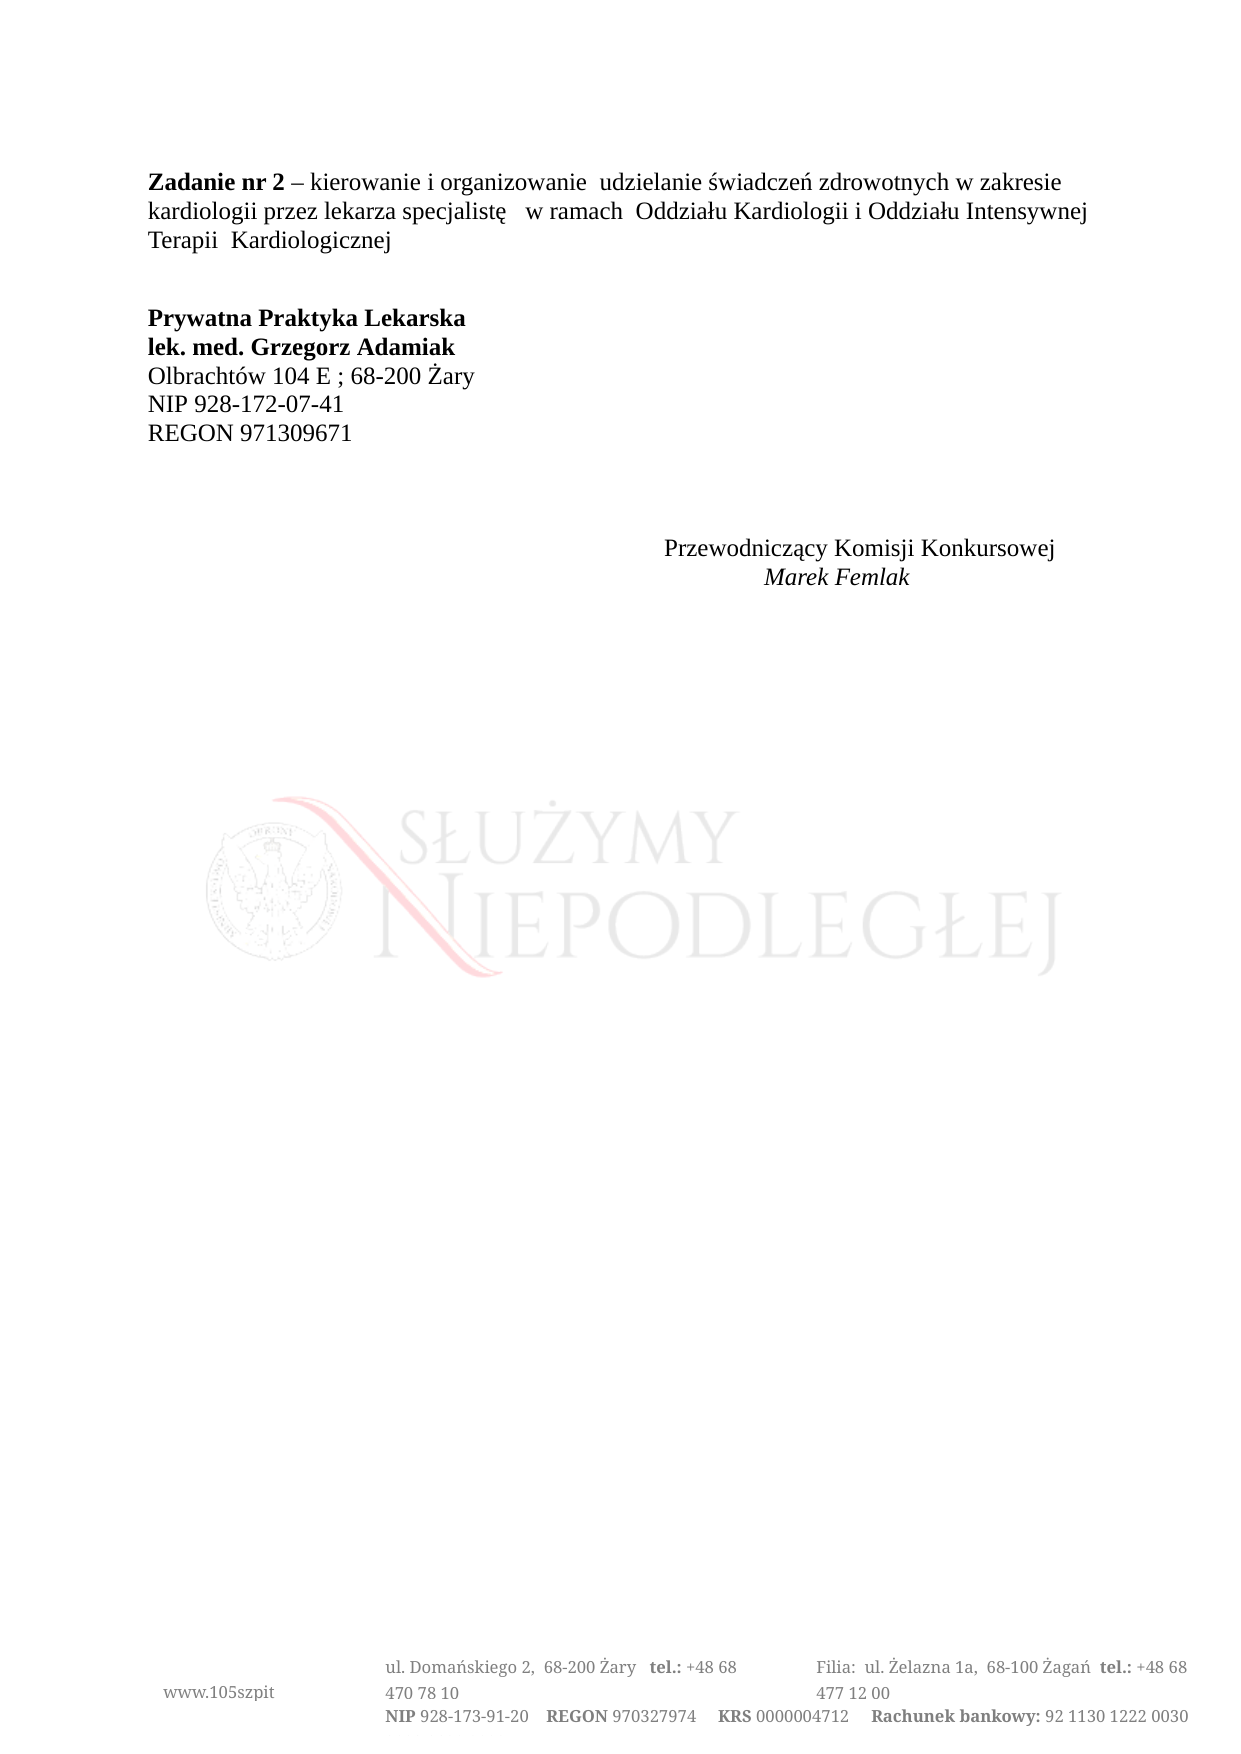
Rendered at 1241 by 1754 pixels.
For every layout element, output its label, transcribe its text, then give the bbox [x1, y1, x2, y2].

text Olbrachtów 104 E ; 68-200 Żary [148, 361, 1122, 389]
text Zadanie nr 2 – kierowanie i organizowanie udzielanie świadczeń zdrowotnych w zakresie kardiologii przez lekarza specjalistę w ramach Oddziału Kardiologii i Oddziału Intensywnej Terapii Kardiologicznej [148, 167, 1122, 254]
text Przewodniczący Komisji Konkursowej [664, 533, 1122, 562]
text Marek Femlak [664, 562, 1122, 591]
text REGON 971309671 [148, 418, 1122, 447]
text NIP 928-172-07-41 [148, 389, 1122, 418]
text lek. med. Grzegorz Adamiak [148, 332, 1122, 361]
text Prywatna Praktyka Lekarska [148, 303, 1122, 332]
